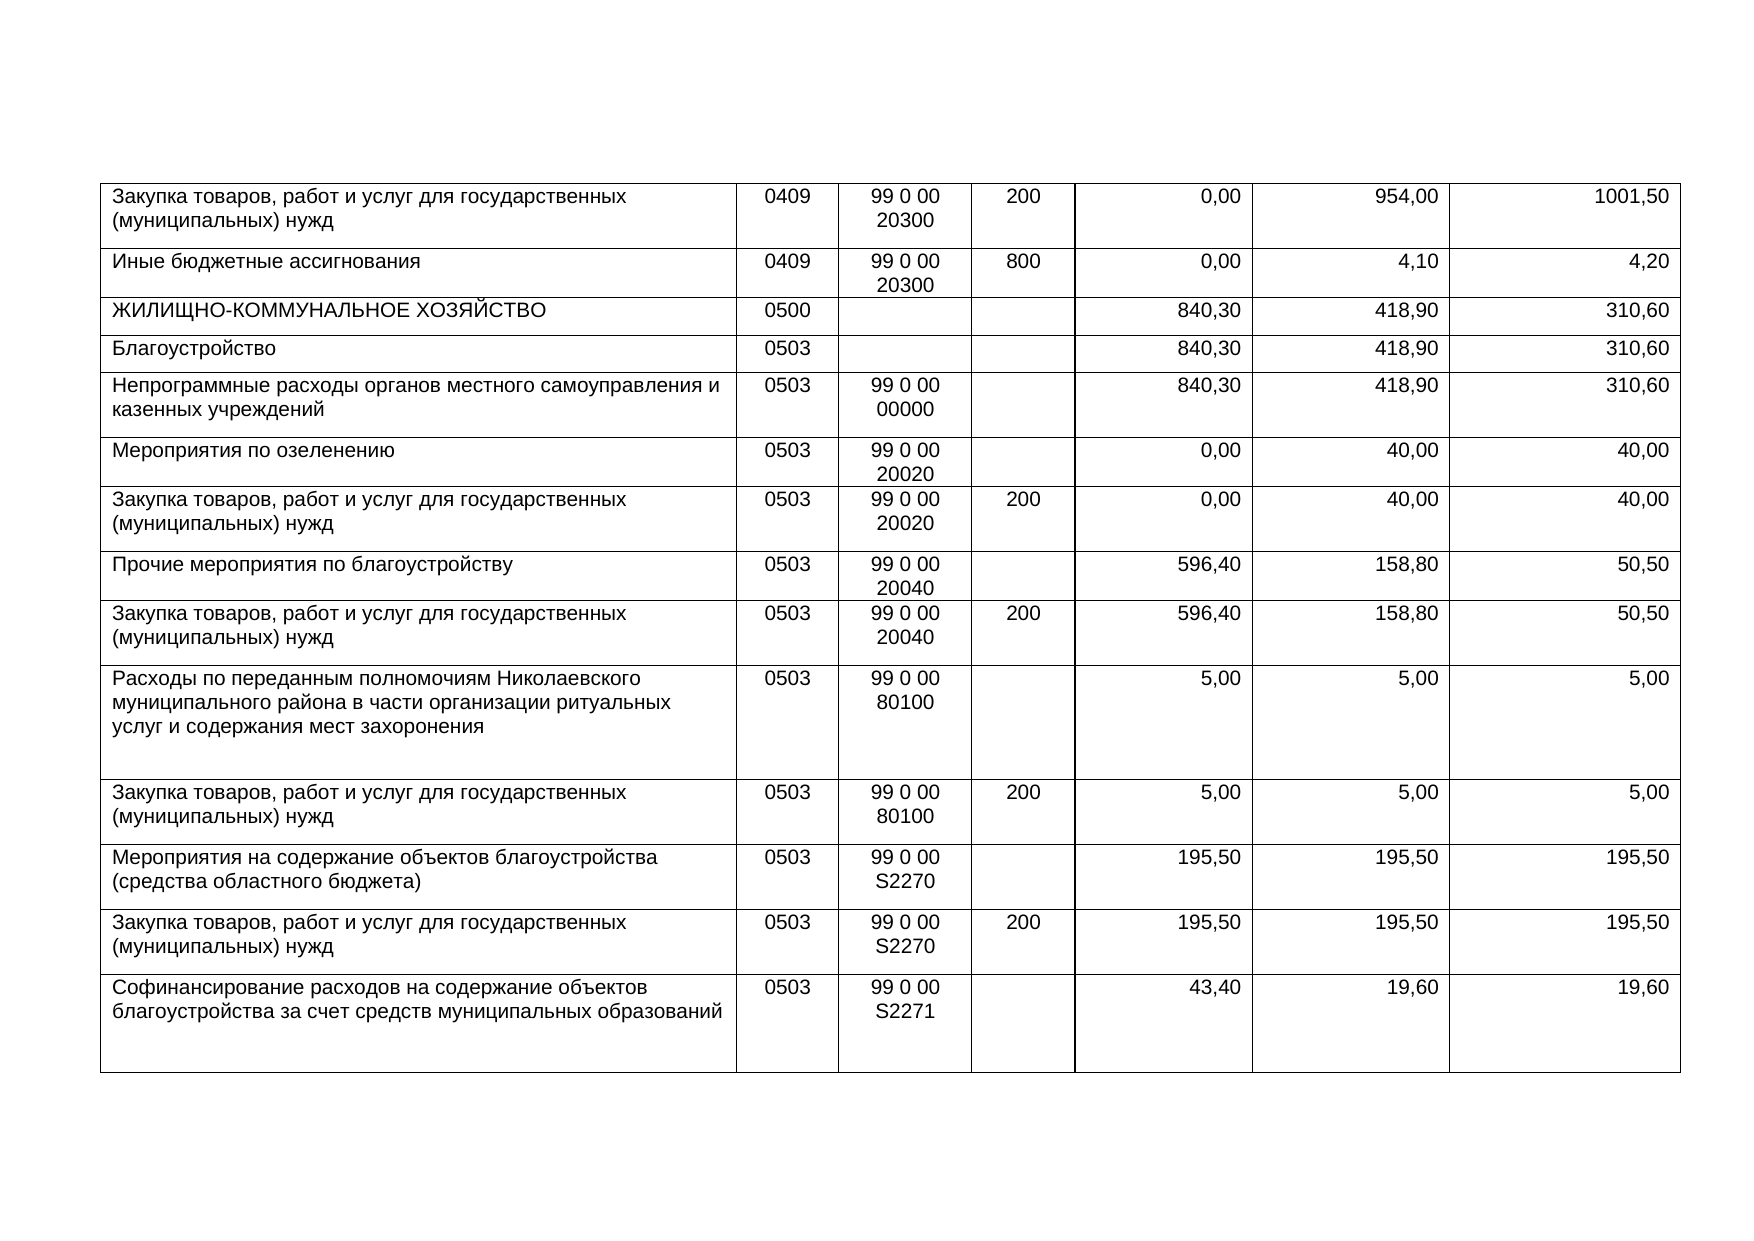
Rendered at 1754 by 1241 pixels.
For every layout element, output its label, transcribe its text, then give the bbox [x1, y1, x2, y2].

table_cell Иные бюджетные ассигнования [101, 249, 736, 297]
table_cell 4,20 [1450, 249, 1680, 297]
table_cell 310,60 [1450, 336, 1680, 372]
table_cell 0503 [737, 487, 838, 551]
table_cell 195,50 [1076, 910, 1252, 974]
table_cell Закупка товаров, работ и услуг для государственных (муниципальных) нужд [101, 780, 736, 844]
table_cell 0503 [737, 552, 838, 600]
table_cell 5,00 [1253, 780, 1449, 844]
table_cell [972, 666, 1074, 779]
table_cell 418,90 [1253, 373, 1449, 437]
table_cell Прочие мероприятия по благоустройству [101, 552, 736, 600]
table_cell 954,00 [1253, 184, 1449, 248]
table_cell 5,00 [1076, 666, 1252, 779]
table_cell 0,00 [1076, 249, 1252, 297]
table_cell 0503 [737, 910, 838, 974]
table_cell 0503 [737, 438, 838, 486]
table_cell Непрограммные расходы органов местного самоуправления и казенных учреждений [101, 373, 736, 437]
table_cell 840,30 [1076, 298, 1252, 334]
table_cell 43,40 [1076, 975, 1252, 1072]
table_cell 0,00 [1076, 438, 1252, 486]
table_cell 418,90 [1253, 336, 1449, 372]
table_cell 200 [972, 601, 1074, 665]
table_cell 99 0 00 80100 [839, 780, 971, 844]
table_cell 99 0 00 S2271 [839, 975, 971, 1072]
table_cell [972, 975, 1074, 1072]
table_cell 418,90 [1253, 298, 1449, 334]
table_cell 195,50 [1253, 910, 1449, 974]
table_cell 99 0 00 20300 [839, 184, 971, 248]
table_cell 0503 [737, 373, 838, 437]
table_cell 40,00 [1253, 438, 1449, 486]
table_cell 0503 [737, 666, 838, 779]
table_cell 0409 [737, 249, 838, 297]
table_cell 596,40 [1076, 552, 1252, 600]
table_cell 200 [972, 184, 1074, 248]
table_cell 5,00 [1450, 780, 1680, 844]
table_cell 99 0 00 20300 [839, 249, 971, 297]
table_cell 0503 [737, 845, 838, 909]
table_cell 99 0 00 S2270 [839, 910, 971, 974]
table_cell 40,00 [1450, 487, 1680, 551]
table_cell [972, 373, 1074, 437]
table_cell 195,50 [1450, 845, 1680, 909]
table_cell 1001,50 [1450, 184, 1680, 248]
table_cell 0,00 [1076, 184, 1252, 248]
table_cell 310,60 [1450, 373, 1680, 437]
table_cell 0409 [737, 184, 838, 248]
table_cell 19,60 [1253, 975, 1449, 1072]
table_cell [972, 845, 1074, 909]
table_cell [839, 336, 971, 372]
table_cell 99 0 00 20040 [839, 601, 971, 665]
table_cell 5,00 [1253, 666, 1449, 779]
table_cell [839, 298, 971, 334]
table_cell Мероприятия на содержание объектов благоустройства (средства областного бюджета) [101, 845, 736, 909]
table_cell [972, 336, 1074, 372]
table_cell 0503 [737, 975, 838, 1072]
table_cell 310,60 [1450, 298, 1680, 334]
table_cell 99 0 00 S2270 [839, 845, 971, 909]
table_cell 4,10 [1253, 249, 1449, 297]
table_cell 200 [972, 780, 1074, 844]
table_cell 99 0 00 20020 [839, 438, 971, 486]
table_cell Закупка товаров, работ и услуг для государственных (муниципальных) нужд [101, 487, 736, 551]
table_cell 99 0 00 80100 [839, 666, 971, 779]
table_cell 158,80 [1253, 552, 1449, 600]
table_cell Закупка товаров, работ и услуг для государственных (муниципальных) нужд [101, 184, 736, 248]
table_cell 40,00 [1253, 487, 1449, 551]
table_cell 5,00 [1076, 780, 1252, 844]
table_cell 0503 [737, 780, 838, 844]
table_cell 50,50 [1450, 552, 1680, 600]
table_cell 50,50 [1450, 601, 1680, 665]
table_cell Благоустройство [101, 336, 736, 372]
table_cell Софинансирование расходов на содержание объектов благоустройства за счет средств муниципальных образований [101, 975, 736, 1072]
table_cell [972, 298, 1074, 334]
table_cell 800 [972, 249, 1074, 297]
table_cell 840,30 [1076, 336, 1252, 372]
table_cell 99 0 00 00000 [839, 373, 971, 437]
table_cell 0500 [737, 298, 838, 334]
table_cell 158,80 [1253, 601, 1449, 665]
table_cell 195,50 [1076, 845, 1252, 909]
table_cell 99 0 00 20040 [839, 552, 971, 600]
table_cell 840,30 [1076, 373, 1252, 437]
table_cell 200 [972, 910, 1074, 974]
table_cell 596,40 [1076, 601, 1252, 665]
table_cell 99 0 00 20020 [839, 487, 971, 551]
table_cell 40,00 [1450, 438, 1680, 486]
table_cell Закупка товаров, работ и услуг для государственных (муниципальных) нужд [101, 601, 736, 665]
table_cell 19,60 [1450, 975, 1680, 1072]
table_cell Расходы по переданным полномочиям Николаевского муниципального района в части организации ритуальных услуг и содержания мест захоронения [101, 666, 736, 779]
table_cell 0503 [737, 601, 838, 665]
table_cell 200 [972, 487, 1074, 551]
table_cell 195,50 [1253, 845, 1449, 909]
table_cell ЖИЛИЩНО-КОММУНАЛЬНОЕ ХОЗЯЙСТВО [101, 298, 736, 334]
table_cell 0503 [737, 336, 838, 372]
table_cell 195,50 [1450, 910, 1680, 974]
table_cell [972, 438, 1074, 486]
table_cell [972, 552, 1074, 600]
table_cell Мероприятия по озеленению [101, 438, 736, 486]
table_cell 5,00 [1450, 666, 1680, 779]
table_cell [101, 910, 736, 974]
table_cell 0,00 [1076, 487, 1252, 551]
